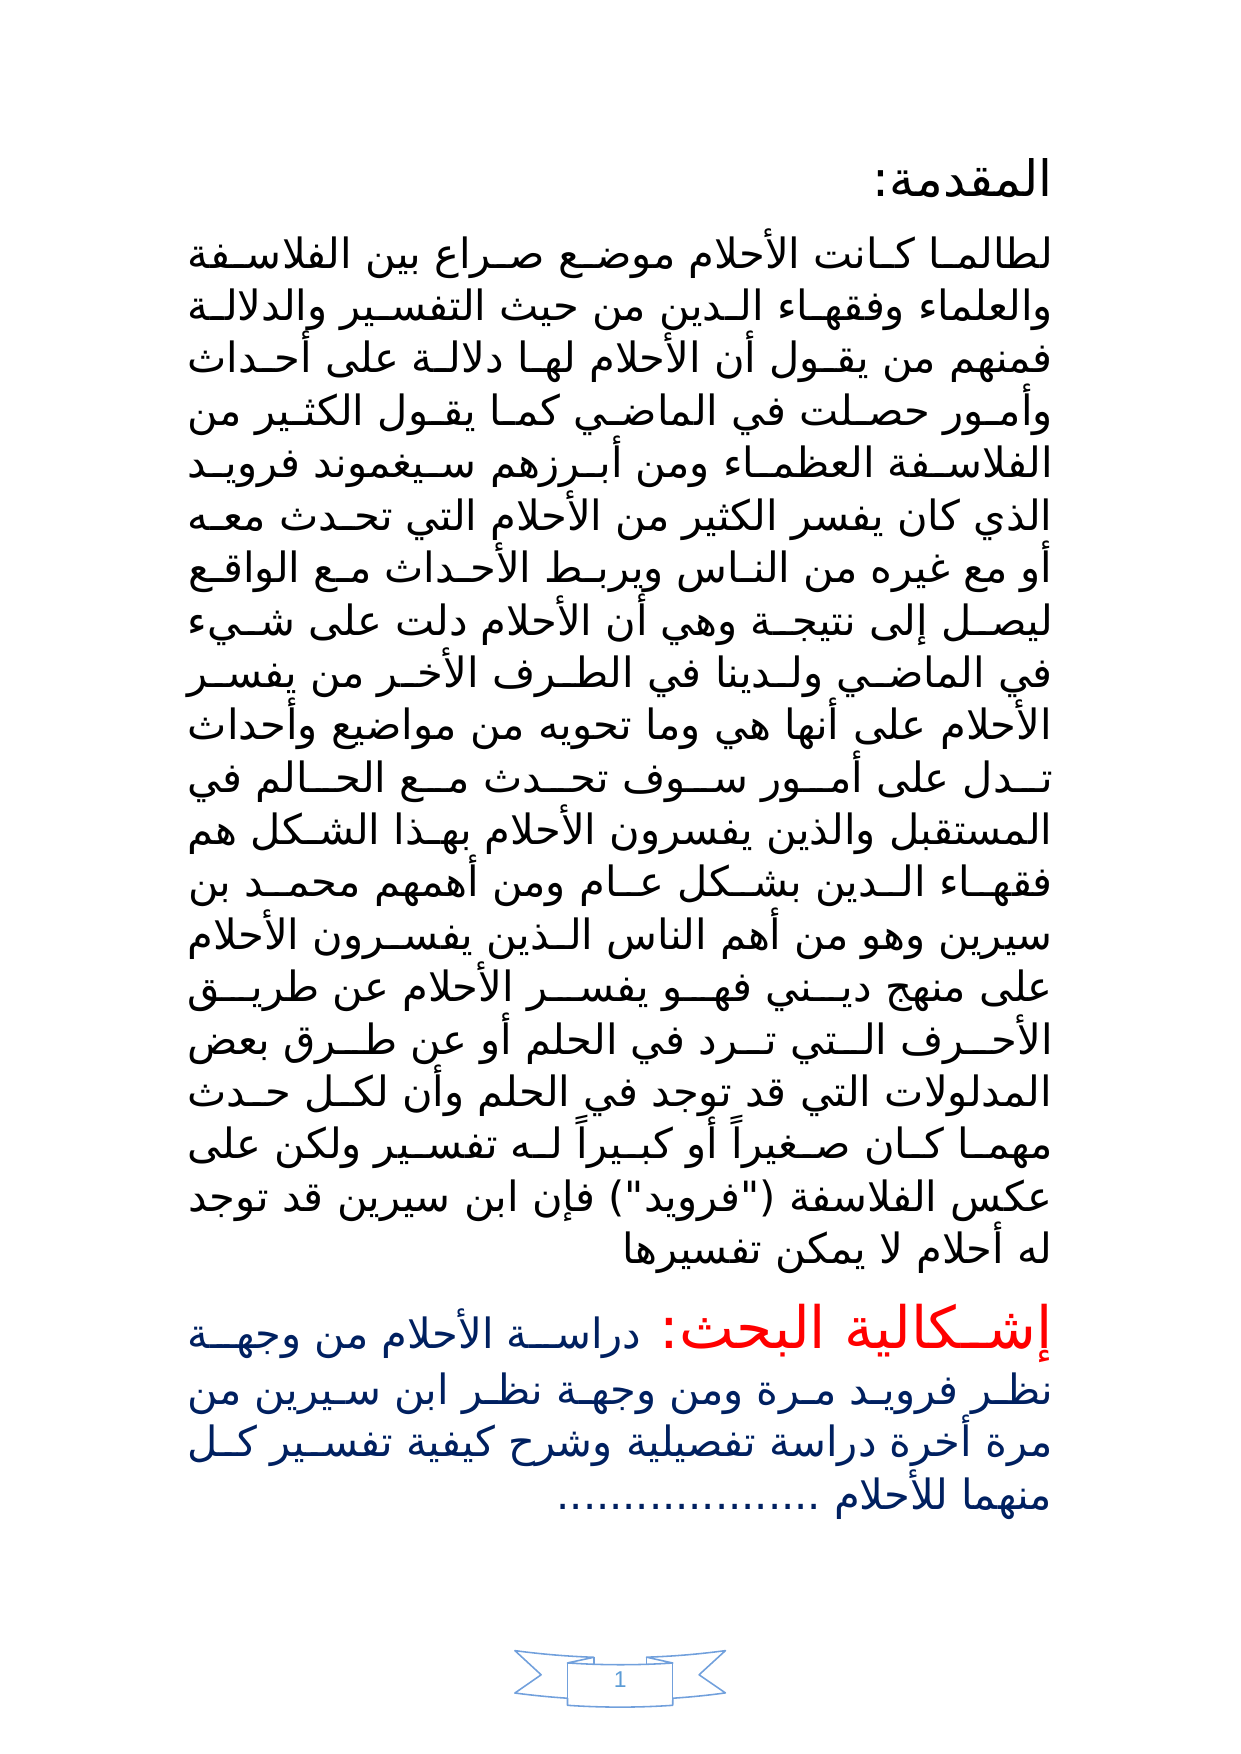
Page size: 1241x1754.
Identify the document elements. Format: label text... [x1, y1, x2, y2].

text لطالما كانت الأحلام موضع صراع بين الفلاسفة والعلماء وفقهاء الدين من حيث التفسير والدلالة فمنهم من يقول أن الأحلام لها دلالة على أحداث وأمور حصلت في الماضي كما يقول الكثير من الفلاسفة العظماء ومن أبرزهم سيغموند فرويد الذي كان يفسر الكثير من الأحلام التي تحدث معه أو مع غيره من الناس ويربط الأحداث مع الواقع ليصل إلى نتيجة وهي أن الأحلام دلت على شيء في الماضي ولدينا في الطرف الأخر من يفسر الأحلام على أنها هي وما تحويه من مواضيع وأحداث تدل على أمور سوف تحدث مع الحالم في المستقبل والذين يفسرون الأحلام بهذا الشكل هم فقهاء الدين بشكل عام ومن أهمهم محمد بن سيرين وهو من أهم الناس الذين يفسرون الأحلام على منهج ديني فهو يفسر الأحلام عن طريق الأحرف التي ترد في الحلم أو عن طرق بعض المدلولات التي قد توجد في الحلم وأن لكل حدث مهما كان صغيراً أو كبيراً له تفسير ولكن على عكس الفلاسفة ("فرويد") فإن ابن سيرين قد توجد له أحلام لا يمكن تفسيرها [187, 229, 1053, 1273]
text إشكالية البحث: دراسة الأحلام من وجهة نظر فرويد مرة ومن وجهة نظر ابن سيرين من مرة أخرة دراسة تفصيلية وشرح كيفية تفسير كل منهما للأحلام .................... [187, 1294, 1053, 1519]
text المقدمة: [187, 150, 1053, 208]
